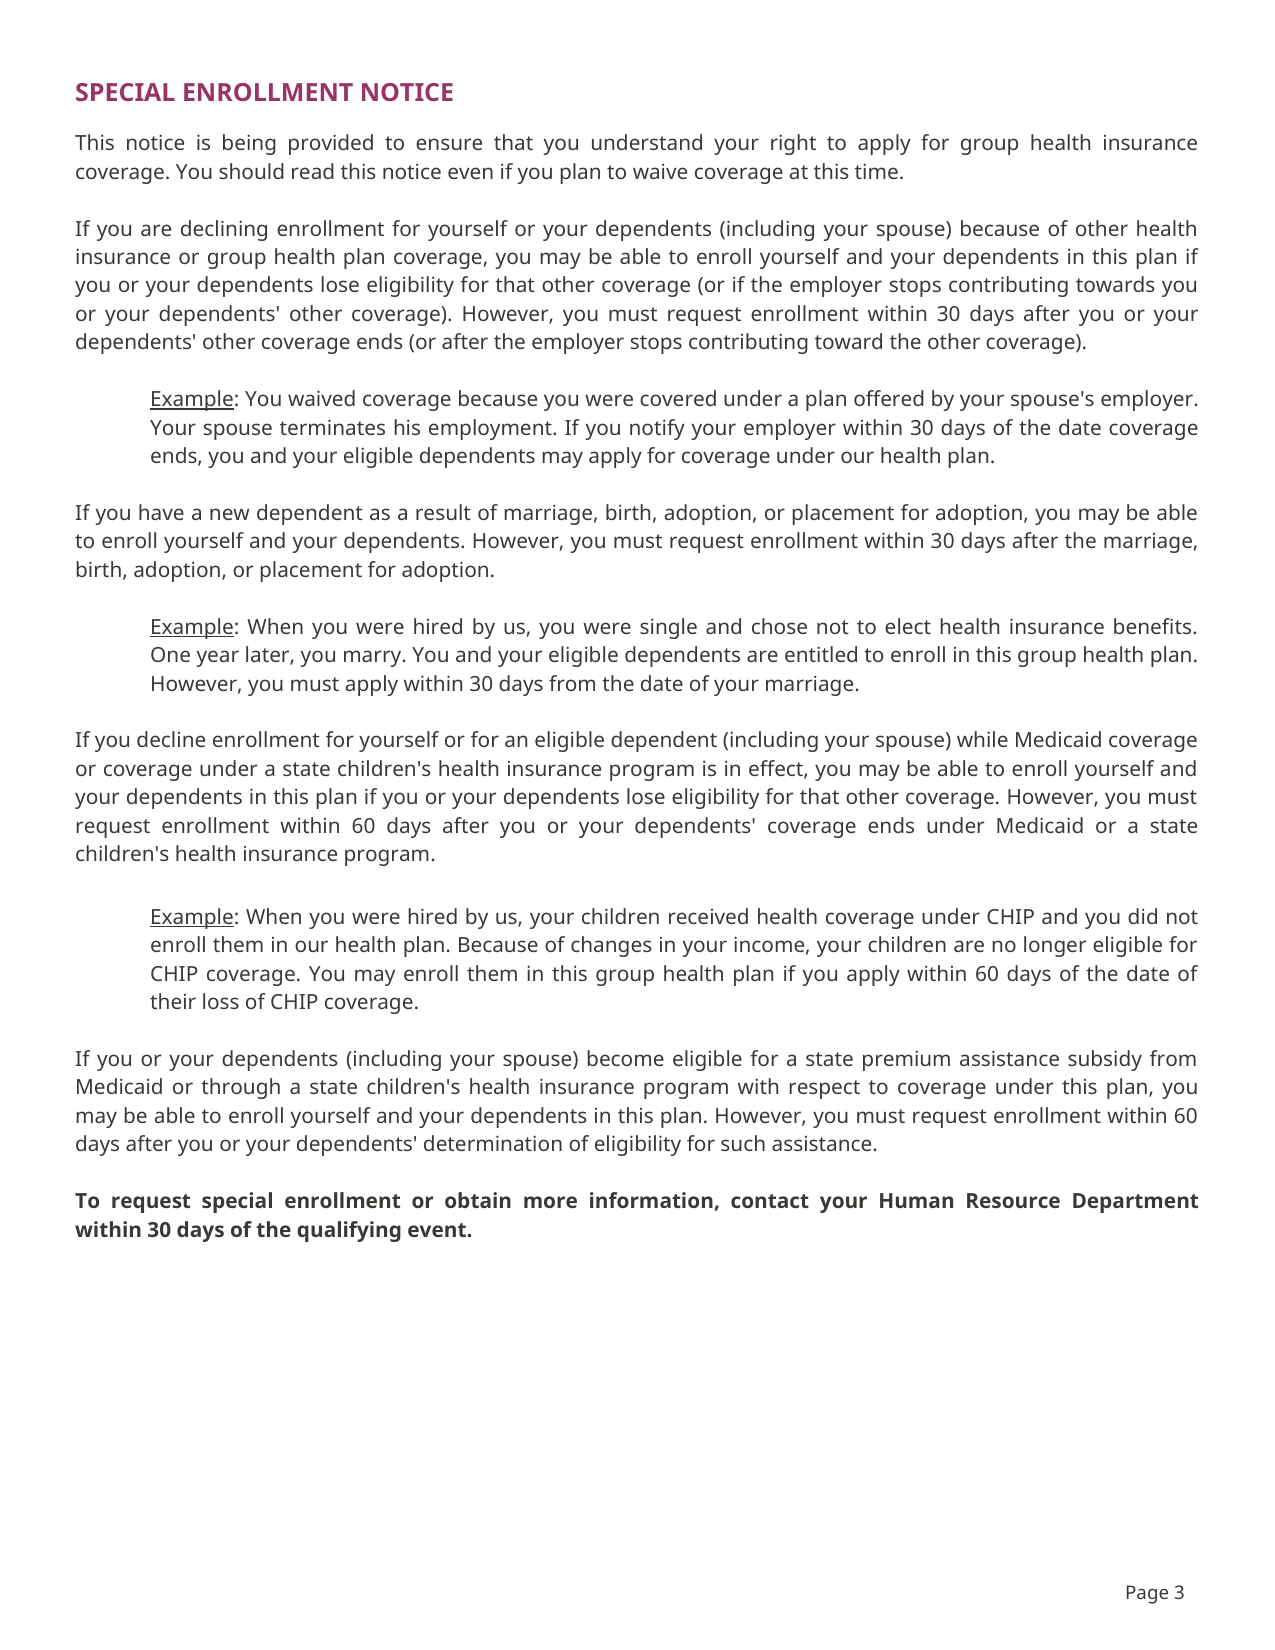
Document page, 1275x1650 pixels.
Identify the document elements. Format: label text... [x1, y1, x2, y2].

text This notice is being provided to ensure that you understand your right to apply for group health insurance coverage. You should read this notice even if you plan to waive coverage at this time. [75, 128, 1200, 185]
text If you have a new dependent as a result of marriage, birth, adoption, or placement for adoption, you may be able to enroll yourself and your dependents. However, you must request enrollment within 30 days after the marriage, birth, adoption, or placement for adoption. [75, 498, 1200, 583]
text Example: When you were hired by us, your children received health coverage under CHIP and you did not enroll them in our health plan. Because of changes in your income, your children are no longer eligible for CHIP coverage. You may enroll them in this group health plan if you apply within 60 days of the date of their loss of CHIP coverage. [150, 902, 1200, 1016]
text Special Enrollment Notice [75, 75, 1200, 109]
text If you decline enrollment for yourself or for an eligible dependent (including your spouse) while Medicaid coverage or coverage under a state children's health insurance program is in effect, you may be able to enroll yourself and your dependents in this plan if you or your dependents lose eligibility for that other coverage. However, you must request enrollment within 60 days after you or your dependents' coverage ends under Medicaid or a state children's health insurance program. [75, 726, 1200, 868]
text Example: You waived coverage because you were covered under a plan offered by your spouse's employer. Your spouse terminates his employment. If you notify your employer within 30 days of the date coverage ends, you and your eligible dependents may apply for coverage under our health plan. [150, 384, 1200, 470]
text Example: When you were hired by us, you were single and chose not to elect health insurance benefits. One year later, you marry. You and your eligible dependents are entitled to enroll in this group health plan. However, you must apply within 30 days from the date of your marriage. [150, 612, 1200, 697]
text If you or your dependents (including your spouse) become eligible for a state premium assistance subsidy from Medicaid or through a state children's health insurance program with respect to coverage under this plan, you may be able to enroll yourself and your dependents in this plan. However, you must request enrollment within 60 days after you or your dependents' determination of eligibility for such assistance. [75, 1044, 1200, 1158]
text To request special enrollment or obtain more information, contact your Human Resource Department within 30 days of the qualifying event. [75, 1186, 1200, 1243]
text If you are declining enrollment for yourself or your dependents (including your spouse) because of other health insurance or group health plan coverage, you may be able to enroll yourself and your dependents in this plan if you or your dependents lose eligibility for that other coverage (or if the employer stops contributing towards you or your dependents' other coverage). However, you must request enrollment within 30 days after you or your dependents' other coverage ends (or after the employer stops contributing toward the other coverage). [75, 214, 1200, 356]
